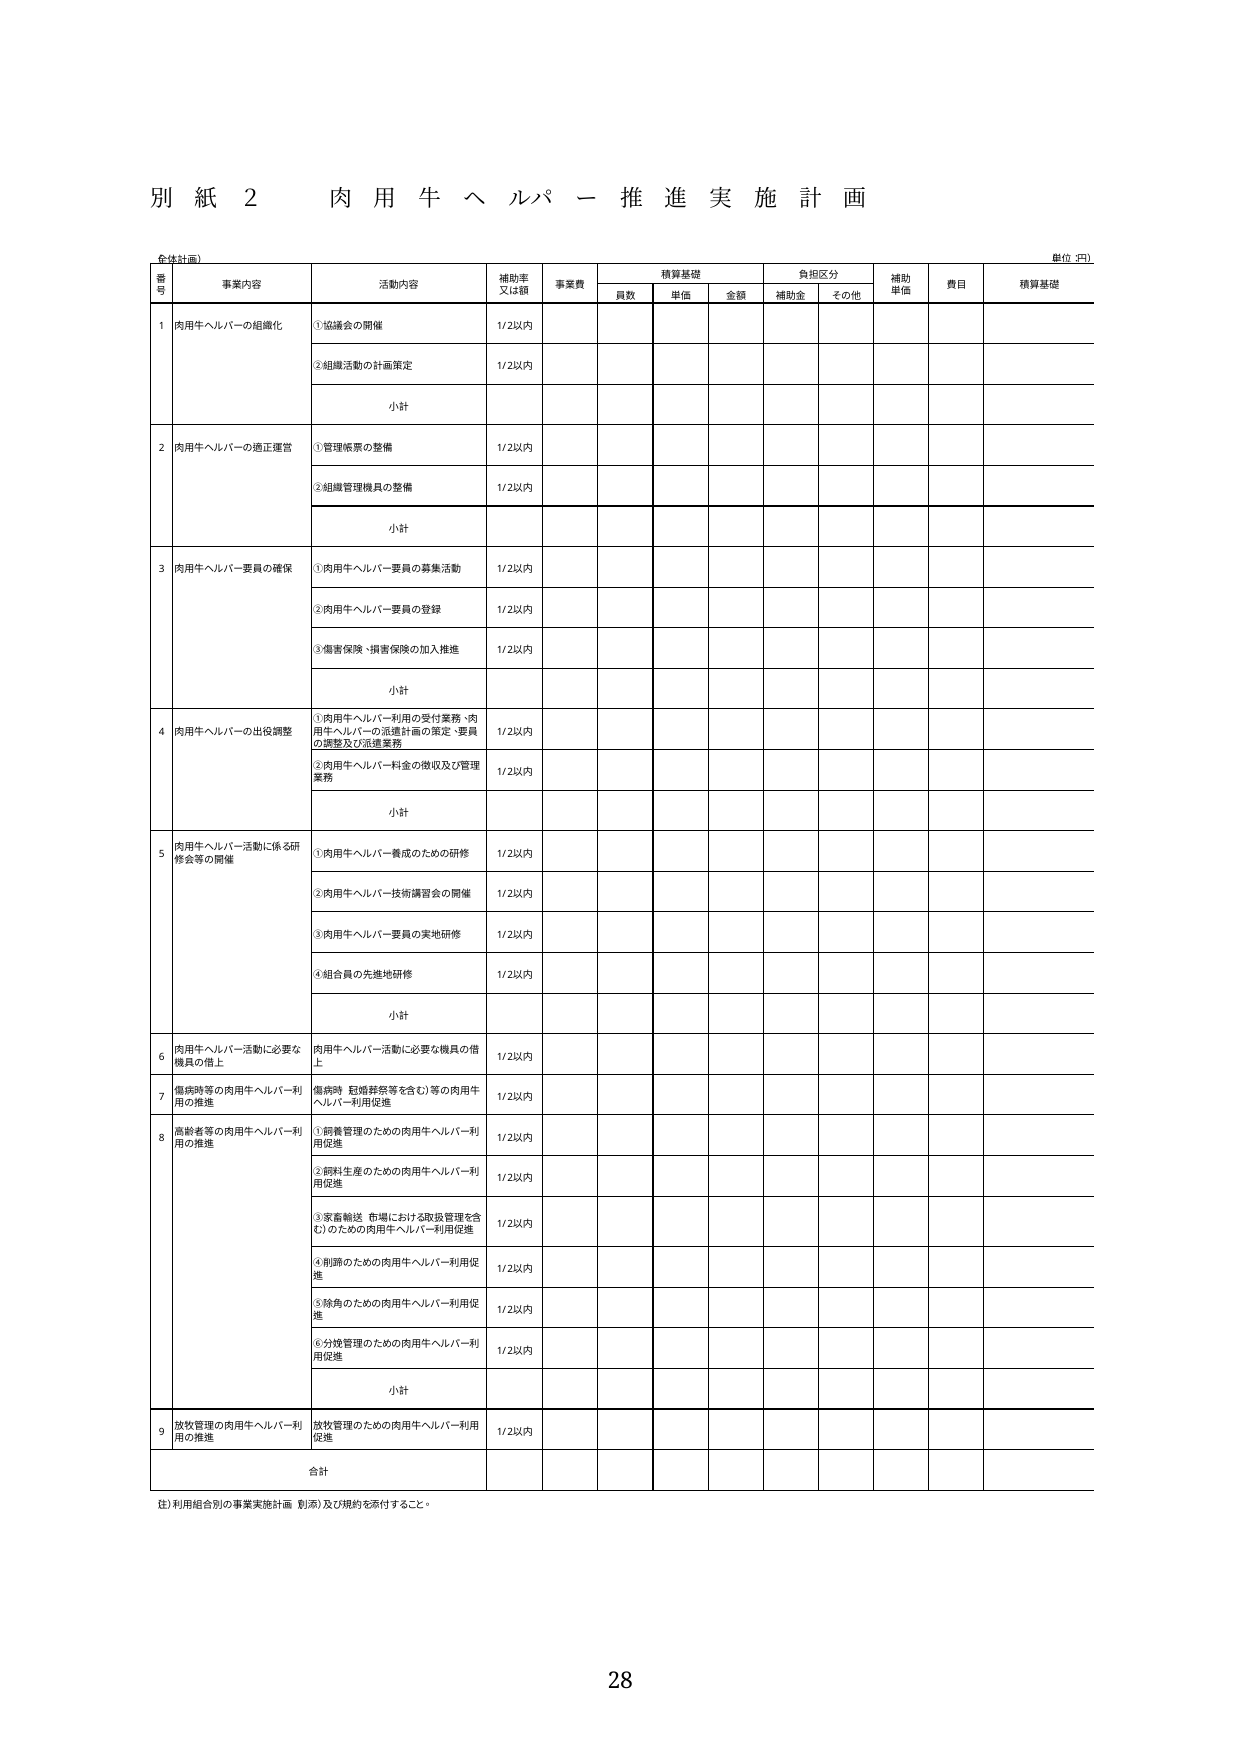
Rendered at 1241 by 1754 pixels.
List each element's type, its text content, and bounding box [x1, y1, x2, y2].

text 別紙２ 肉用牛ヘルパー推進実施計画 [150, 179, 1090, 215]
